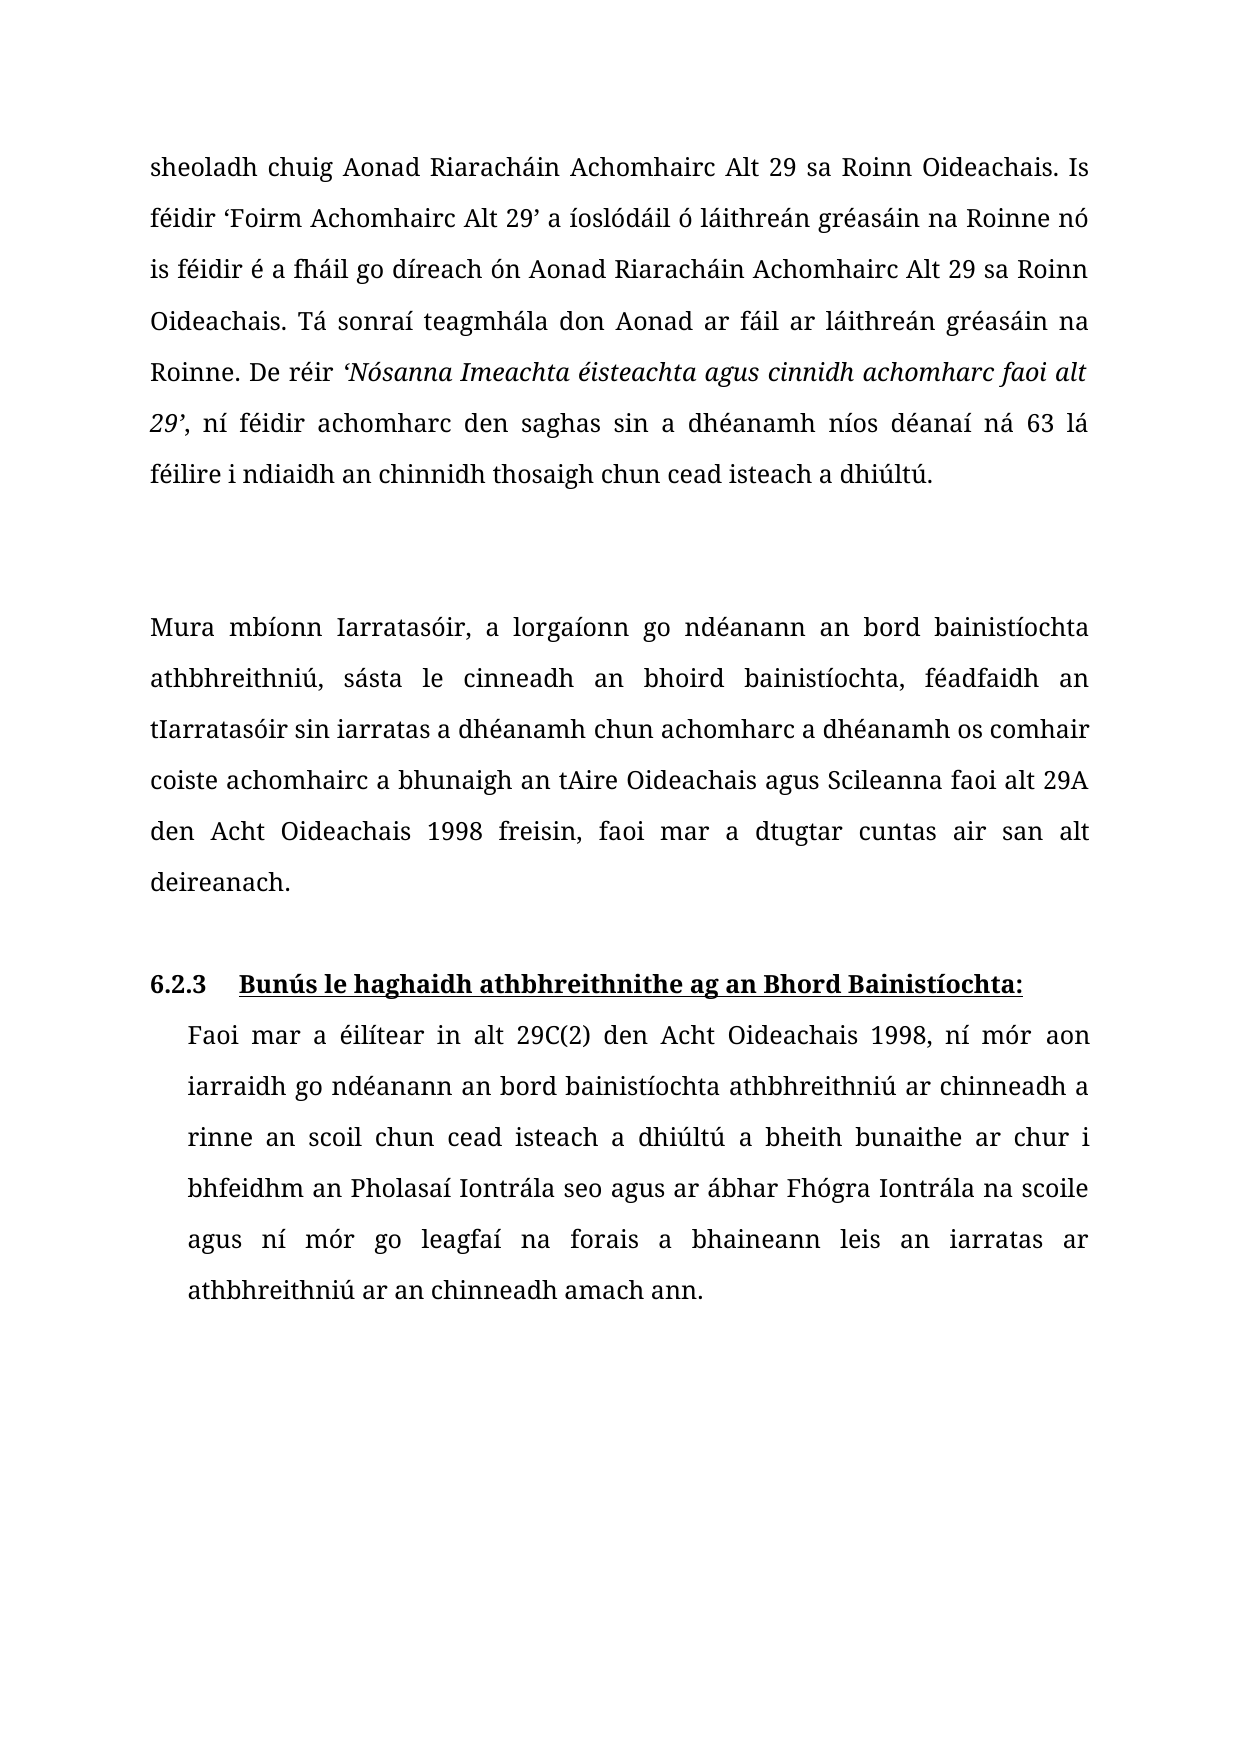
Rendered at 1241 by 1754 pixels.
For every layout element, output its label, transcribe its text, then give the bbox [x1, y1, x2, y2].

list Bunús le haghaidh athbhreithnithe ag an Bhord Bainistíochta: [150, 967, 1090, 1001]
list Faoi mar a éilítear in alt 29C(2) den Acht Oideachais 1998, ní mór aon iarraidh go ndéanann an bord bainistíochta athbhreithniú ar chinneadh a rinne an scoil chun cead isteach a dhiúltú a bheith bunaithe ar chur i bhfeidhm an Pholasaí Iontrála seo agus ar ábhar Fhógra Iontrála na scoile agus ní mór go leagfaí na forais a bhaineann leis an iarratas ar athbhreithniú ar an chinneadh amach ann. [187, 1018, 1090, 1307]
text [150, 150, 1090, 490]
text Mura mbíonn Iarratasóir, a lorgaíonn go ndéanann an bord bainistíochta athbhreithniú, sásta le cinneadh an bhoird bainistíochta, féadfaidh an tIarratasóir sin iarratas a dhéanamh chun achomharc a dhéanamh os comhair coiste achomhairc a bhunaigh an tAire Oideachais agus Scileanna faoi alt 29A den Acht Oideachais 1998 freisin, faoi mar a dtugtar cuntas air san alt deireanach. [150, 609, 1090, 899]
